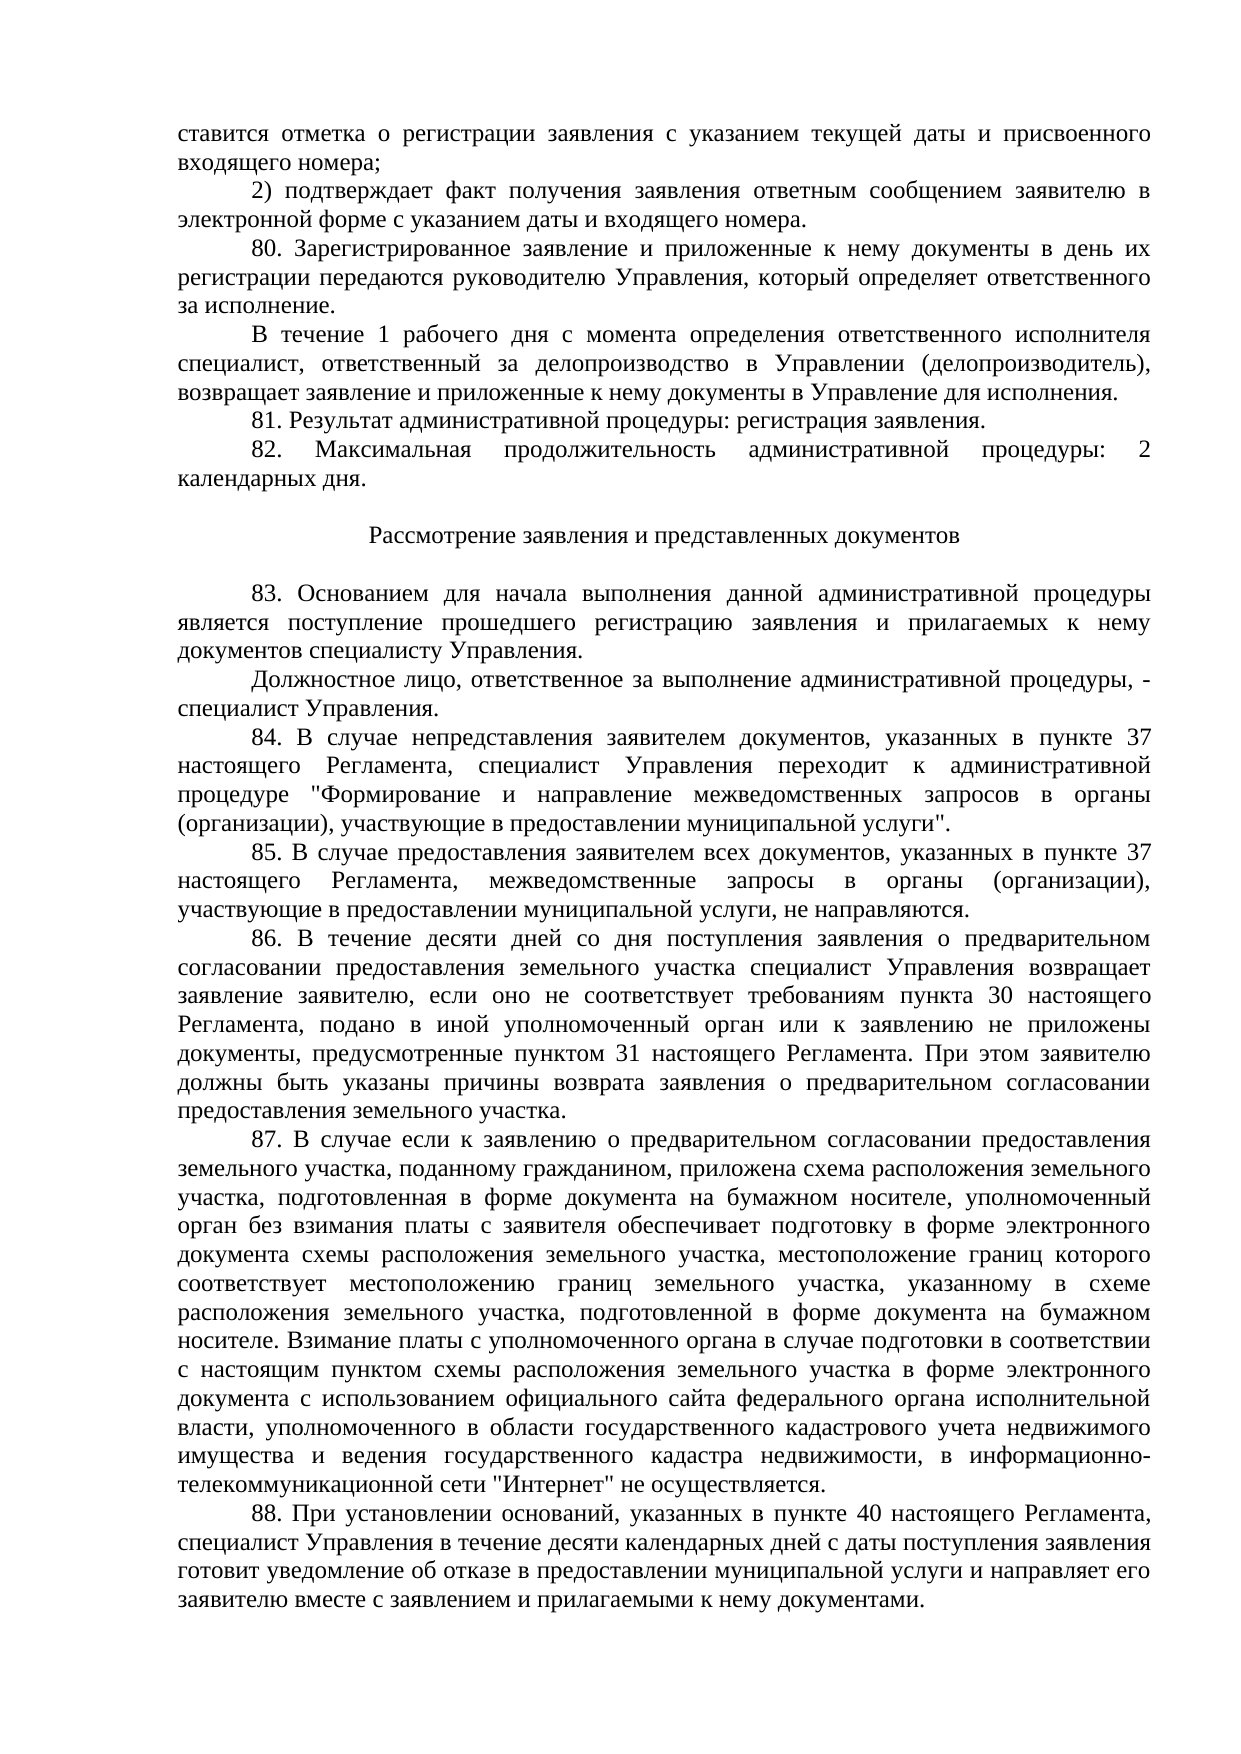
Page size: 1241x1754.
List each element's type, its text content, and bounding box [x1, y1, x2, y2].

text 88. При установлении оснований, указанных в пункте 40 настоящего Регламента, специалист Управления в течение десяти календарных дней с даты поступления заявления готовит уведомление об отказе в предоставлении муниципальной услуги и направляет его заявителю вместе с заявлением и прилагаемыми к нему документами. [177, 1498, 1152, 1613]
text Рассмотрение заявления и представленных документов [177, 521, 1152, 549]
text 81. Результат административной процедуры: регистрация заявления. [177, 406, 1152, 434]
text В течение 1 рабочего дня с момента определения ответственного исполнителя специалист, ответственный за делопроизводство в Управлении (делопроизводитель), возвращает заявление и приложенные к нему документы в Управление для исполнения. [177, 319, 1152, 406]
text 83. Основанием для начала выполнения данной административной процедуры является поступление прошедшего регистрацию заявления и прилагаемых к нему документов специалисту Управления. [177, 578, 1152, 664]
text Должностное лицо, ответственное за выполнение административной процедуры, - специалист Управления. [177, 664, 1152, 722]
text 84. В случае непредставления заявителем документов, указанных в пункте 37 настоящего Регламента, специалист Управления переходит к административной процедуре "Формирование и направление межведомственных запросов в органы (организации), участвующие в предоставлении муниципальной услуги". [177, 722, 1152, 837]
text 80. Зарегистрированное заявление и приложенные к нему документы в день их регистрации передаются руководителю Управления, который определяет ответственного за исполнение. [177, 233, 1152, 319]
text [177, 118, 1152, 176]
text 2) подтверждает факт получения заявления ответным сообщением заявителю в электронной форме с указанием даты и входящего номера. [177, 176, 1152, 233]
text 82. Максимальная продолжительность административной процедуры: 2 календарных дня. [177, 434, 1152, 492]
text 86. В течение десяти дней со дня поступления заявления о предварительном согласовании предоставления земельного участка специалист Управления возвращает заявление заявителю, если оно не соответствует требованиям пункта 30 настоящего Регламента, подано в иной уполномоченный орган или к заявлению не приложены документы, предусмотренные пунктом 31 настоящего Регламента. При этом заявителю должны быть указаны причины возврата заявления о предварительном согласовании предоставления земельного участка. [177, 923, 1152, 1124]
text 85. В случае предоставления заявителем всех документов, указанных в пункте 37 настоящего Регламента, межведомственные запросы в органы (организации), участвующие в предоставлении муниципальной услуги, не направляются. [177, 837, 1152, 923]
text 87. В случае если к заявлению о предварительном согласовании предоставления земельного участка, поданному гражданином, приложена схема расположения земельного участка, подготовленная в форме документа на бумажном носителе, уполномоченный орган без взимания платы с заявителя обеспечивает подготовку в форме электронного документа схемы расположения земельного участка, местоположение границ которого соответствует местоположению границ земельного участка, указанному в схеме расположения земельного участка, подготовленной в форме документа на бумажном носителе. Взимание платы с уполномоченного органа в случае подготовки в соответствии с настоящим пунктом схемы расположения земельного участка в форме электронного документа с использованием официального сайта федерального органа исполнительной власти, уполномоченного в области государственного кадастрового учета недвижимого имущества и ведения государственного кадастра недвижимости, в информационно-телекоммуникационной сети "Интернет" не осуществляется. [177, 1124, 1152, 1498]
